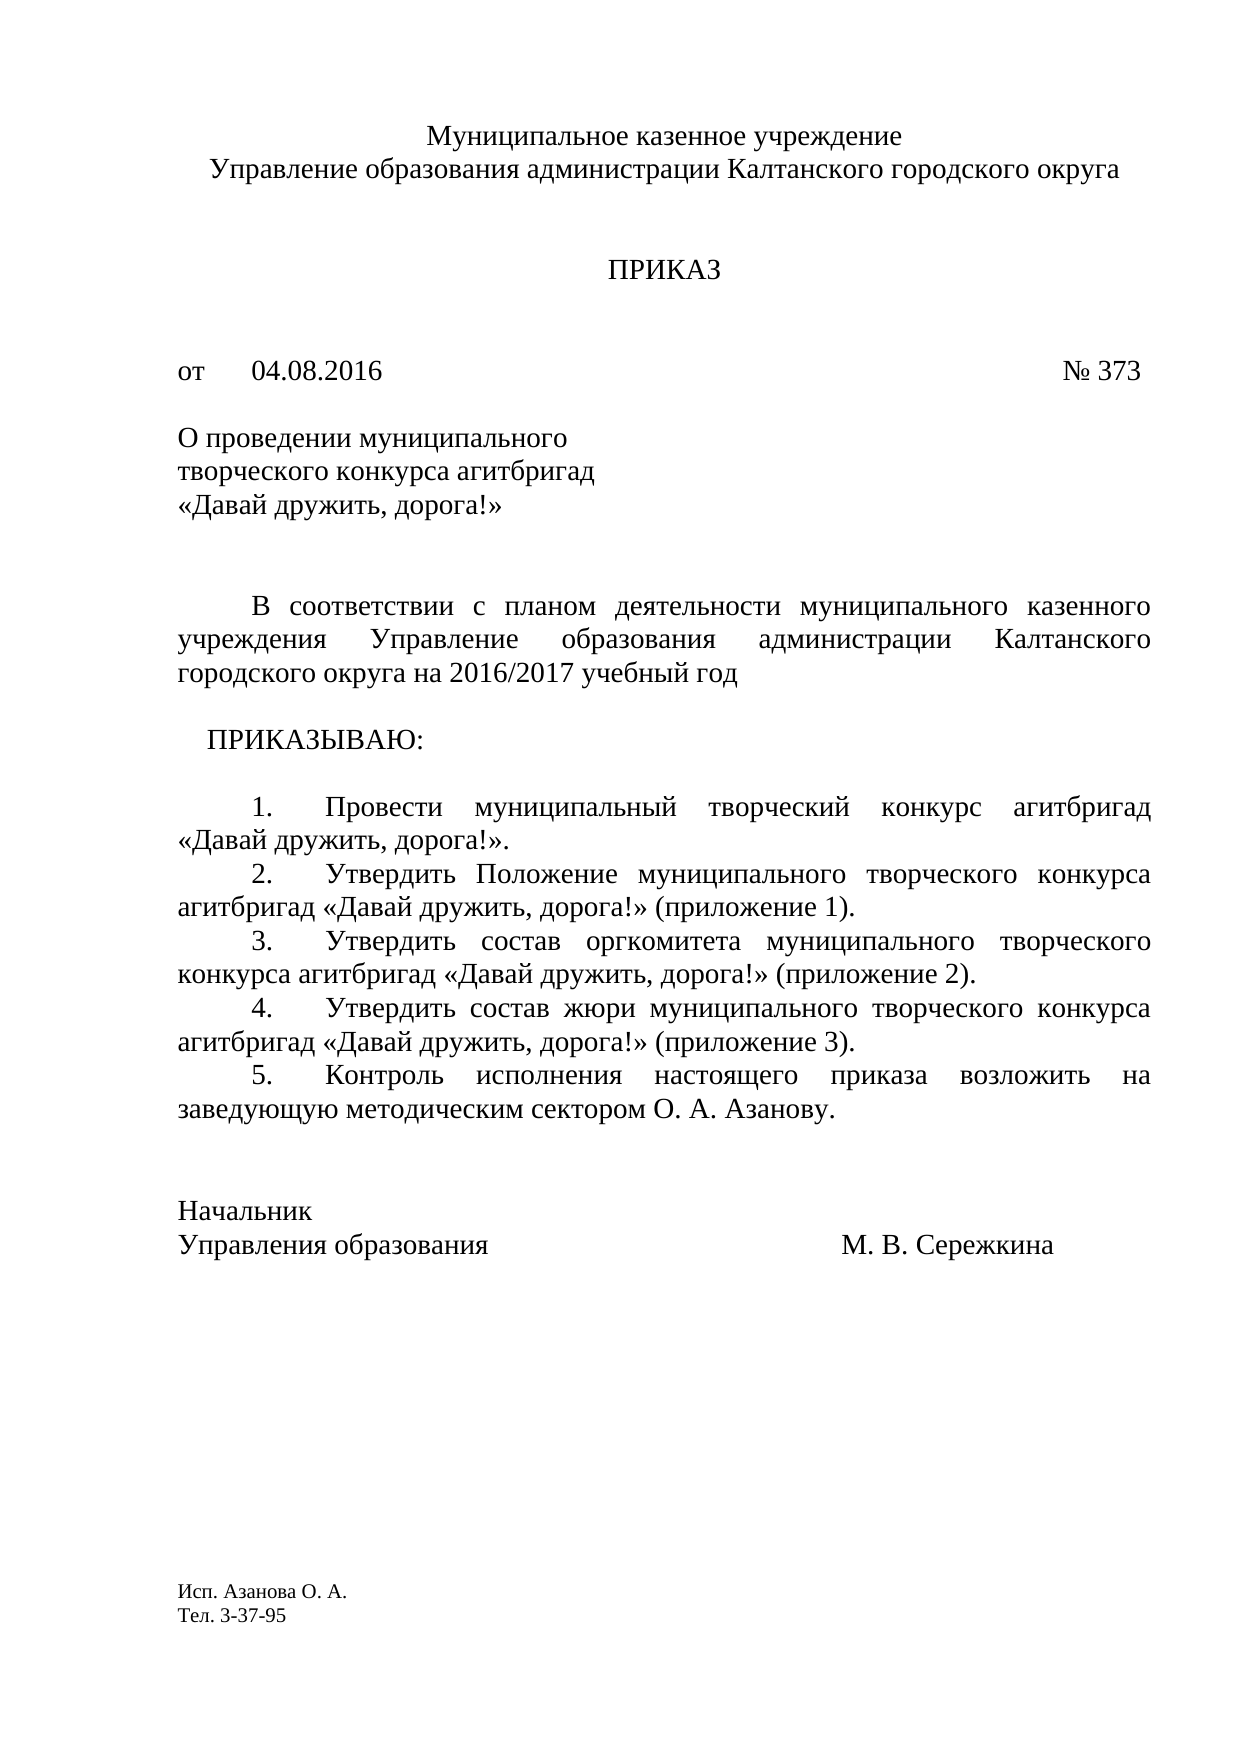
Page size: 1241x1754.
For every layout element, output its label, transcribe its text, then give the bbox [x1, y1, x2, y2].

list Утвердить состав оргкомитета муниципального творческого конкурса агитбригад «Давай дружить, дорога!» (приложение 2). [177, 923, 1152, 990]
text от 04.08.2016 № 373 [177, 353, 1152, 386]
text Исп. Азанова О. А. [177, 1579, 1152, 1603]
list Контроль исполнения настоящего приказа возложить на заведующую методическим сектором О. А. Азанову. [177, 1057, 1152, 1124]
text ПРИКАЗ [177, 252, 1152, 286]
text Муниципальное казенное учреждение [177, 118, 1152, 152]
text Начальник [177, 1193, 1152, 1227]
list Утвердить Положение муниципального творческого конкурса агитбригад «Давай дружить, дорога!» (приложение 1). [177, 856, 1152, 923]
list Провести муниципальный творческий конкурс агитбригад «Давай дружить, дорога!». [177, 789, 1152, 856]
text творческого конкурса агитбригад [177, 453, 1152, 487]
text Управления образования М. В. Сережкина [177, 1227, 1152, 1261]
text О проведении муниципального [177, 420, 1152, 453]
list Утвердить состав жюри муниципального творческого конкурса агитбригад «Давай дружить, дорога!» (приложение 3). [177, 990, 1152, 1057]
text ПРИКАЗЫВАЮ: [207, 722, 1152, 755]
text Тел. 3-37-95 [177, 1603, 1152, 1627]
text «Давай дружить, дорога!» [177, 487, 1152, 521]
text В соответствии с планом деятельности муниципального казенного учреждения Управление образования администрации Калтанского городского округа на 2016/2017 учебный год [177, 588, 1152, 688]
text Управление образования администрации Калтанского городского округа [177, 152, 1152, 185]
